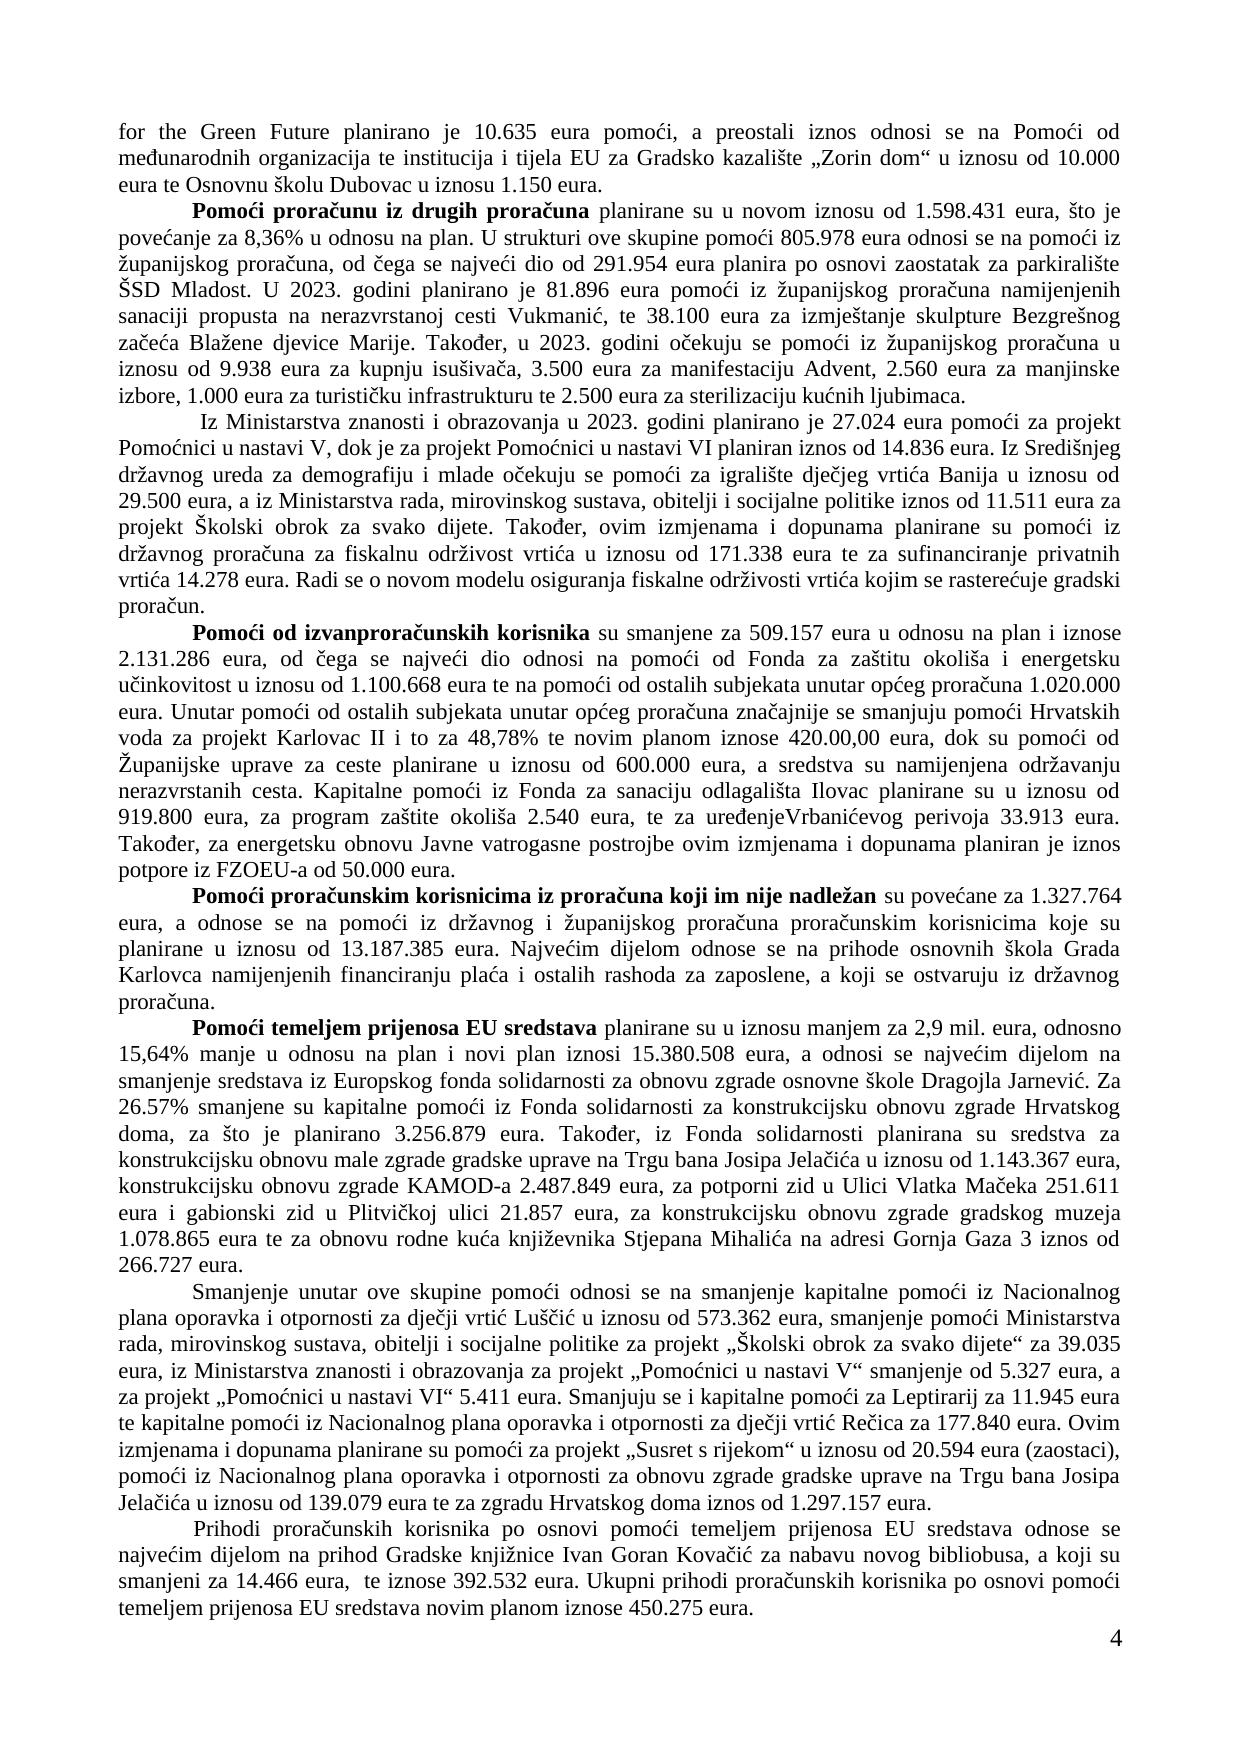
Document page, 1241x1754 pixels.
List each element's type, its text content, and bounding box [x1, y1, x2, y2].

text Iz Ministarstva znanosti i obrazovanja u 2023. godini planirano je 27.024 eura pomoći za projekt Pomoćnici u nastavi V, dok je za projekt Pomoćnici u nastavi VI planiran iznos od 14.836 eura. Iz Središnjeg državnog ureda za demografiju i mlade očekuju se pomoći za igralište dječjeg vrtića Banija u iznosu od 29.500 eura, a iz Ministarstva rada, mirovinskog sustava, obitelji i socijalne politike iznos od 11.511 eura za projekt Školski obrok za svako dijete. Također, ovim izmjenama i dopunama planirane su pomoći iz državnog proračuna za fiskalnu održivost vrtića u iznosu od 171.338 eura te za sufinanciranje privatnih vrtića 14.278 eura. Radi se o novom modelu osiguranja fiskalne održivosti vrtića kojim se rasterećuje gradski proračun. [118, 408, 1122, 619]
text Pomoći od izvanproračunskih korisnika su smanjene za 509.157 eura u odnosu na plan i iznose 2.131.286 eura, od čega se najveći dio odnosi na pomoći od Fonda za zaštitu okoliša i energetsku učinkovitost u iznosu od 1.100.668 eura te na pomoći od ostalih subjekata unutar općeg proračuna 1.020.000 eura. Unutar pomoći od ostalih subjekata unutar općeg proračuna značajnije se smanjuju pomoći Hrvatskih voda za projekt Karlovac II i to za 48,78% te novim planom iznose 420.00,00 eura, dok su pomoći od Županijske uprave za ceste planirane u iznosu od 600.000 eura, a sredstva su namijenjena održavanju nerazvrstanih cesta. Kapitalne pomoći iz Fonda za sanaciju odlagališta Ilovac planirane su u iznosu od 919.800 eura, za program zaštite okoliša 2.540 eura, te za uređenjeVrbanićevog perivoja 33.913 eura. Također, za energetsku obnovu Javne vatrogasne postrojbe ovim izmjenama i dopunama planiran je iznos potpore iz FZOEU-a od 50.000 eura. [118, 619, 1122, 882]
text Smanjenje unutar ove skupine pomoći odnosi se na smanjenje kapitalne pomoći iz Nacionalnog plana oporavka i otpornosti za dječji vrtić Luščić u iznosu od 573.362 eura, smanjenje pomoći Ministarstva rada, mirovinskog sustava, obitelji i socijalne politike za projekt „Školski obrok za svako dijete“ za 39.035 eura, iz Ministarstva znanosti i obrazovanja za projekt „Pomoćnici u nastavi V“ smanjenje od 5.327 eura, a za projekt „Pomoćnici u nastavi VI“ 5.411 eura. Smanjuju se i kapitalne pomoći za Leptirarij za 11.945 eura te kapitalne pomoći iz Nacionalnog plana oporavka i otpornosti za dječji vrtić Rečica za 177.840 eura. Ovim izmjenama i dopunama planirane su pomoći za projekt „Susret s rijekom“ u iznosu od 20.594 eura (zaostaci), pomoći iz Nacionalnog plana oporavka i otpornosti za obnovu zgrade gradske uprave na Trgu bana Josipa Jelačića u iznosu od 139.079 eura te za zgradu Hrvatskog doma iznos od 1.297.157 eura. [118, 1278, 1122, 1515]
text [118, 118, 1122, 197]
text Pomoći proračunskim korisnicima iz proračuna koji im nije nadležan su povećane za 1.327.764 eura, a odnose se na pomoći iz državnog i županijskog proračuna proračunskim korisnicima koje su planirane u iznosu od 13.187.385 eura. Najvećim dijelom odnose se na prihode osnovnih škola Grada Karlovca namijenjenih financiranju plaća i ostalih rashoda za zaposlene, a koji se ostvaruju iz državnog proračuna. [118, 882, 1122, 1014]
text Pomoći proračunu iz drugih proračuna planirane su u novom iznosu od 1.598.431 eura, što je povećanje za 8,36% u odnosu na plan. U strukturi ove skupine pomoći 805.978 eura odnosi se na pomoći iz županijskog proračuna, od čega se najveći dio od 291.954 eura planira po osnovi zaostatak za parkiralište ŠSD Mladost. U 2023. godini planirano je 81.896 eura pomoći iz županijskog proračuna namijenjenih sanaciji propusta na nerazvrstanoj cesti Vukmanić, te 38.100 eura za izmještanje skulpture Bezgrešnog začeća Blažene djevice Marije. Također, u 2023. godini očekuju se pomoći iz županijskog proračuna u iznosu od 9.938 eura za kupnju isušivača, 3.500 eura za manifestaciju Advent, 2.560 eura za manjinske izbore, 1.000 eura za turističku infrastrukturu te 2.500 eura za sterilizaciju kućnih ljubimaca. [118, 197, 1122, 408]
text Prihodi proračunskih korisnika po osnovi pomoći temeljem prijenosa EU sredstava odnose se najvećim dijelom na prihod Gradske knjižnice Ivan Goran Kovačić za nabavu novog bibliobusa, a koji su smanjeni za 14.466 eura, te iznose 392.532 eura. Ukupni prihodi proračunskih korisnika po osnovi pomoći temeljem prijenosa EU sredstava novim planom iznose 450.275 eura. [118, 1515, 1122, 1620]
text Pomoći temeljem prijenosa EU sredstava planirane su u iznosu manjem za 2,9 mil. eura, odnosno 15,64% manje u odnosu na plan i novi plan iznosi 15.380.508 eura, a odnosi se najvećim dijelom na smanjenje sredstava iz Europskog fonda solidarnosti za obnovu zgrade osnovne škole Dragojla Jarnević. Za 26.57% smanjene su kapitalne pomoći iz Fonda solidarnosti za konstrukcijsku obnovu zgrade Hrvatskog doma, za što je planirano 3.256.879 eura. Također, iz Fonda solidarnosti planirana su sredstva za konstrukcijsku obnovu male zgrade gradske uprave na Trgu bana Josipa Jelačića u iznosu od 1.143.367 eura, konstrukcijsku obnovu zgrade KAMOD-a 2.487.849 eura, za potporni zid u Ulici Vlatka Mačeka 251.611 eura i gabionski zid u Plitvičkoj ulici 21.857 eura, za konstrukcijsku obnovu zgrade gradskog muzeja 1.078.865 eura te za obnovu rodne kuća književnika Stjepana Mihalića na adresi Gornja Gaza 3 iznos od 266.727 eura. [118, 1014, 1122, 1278]
